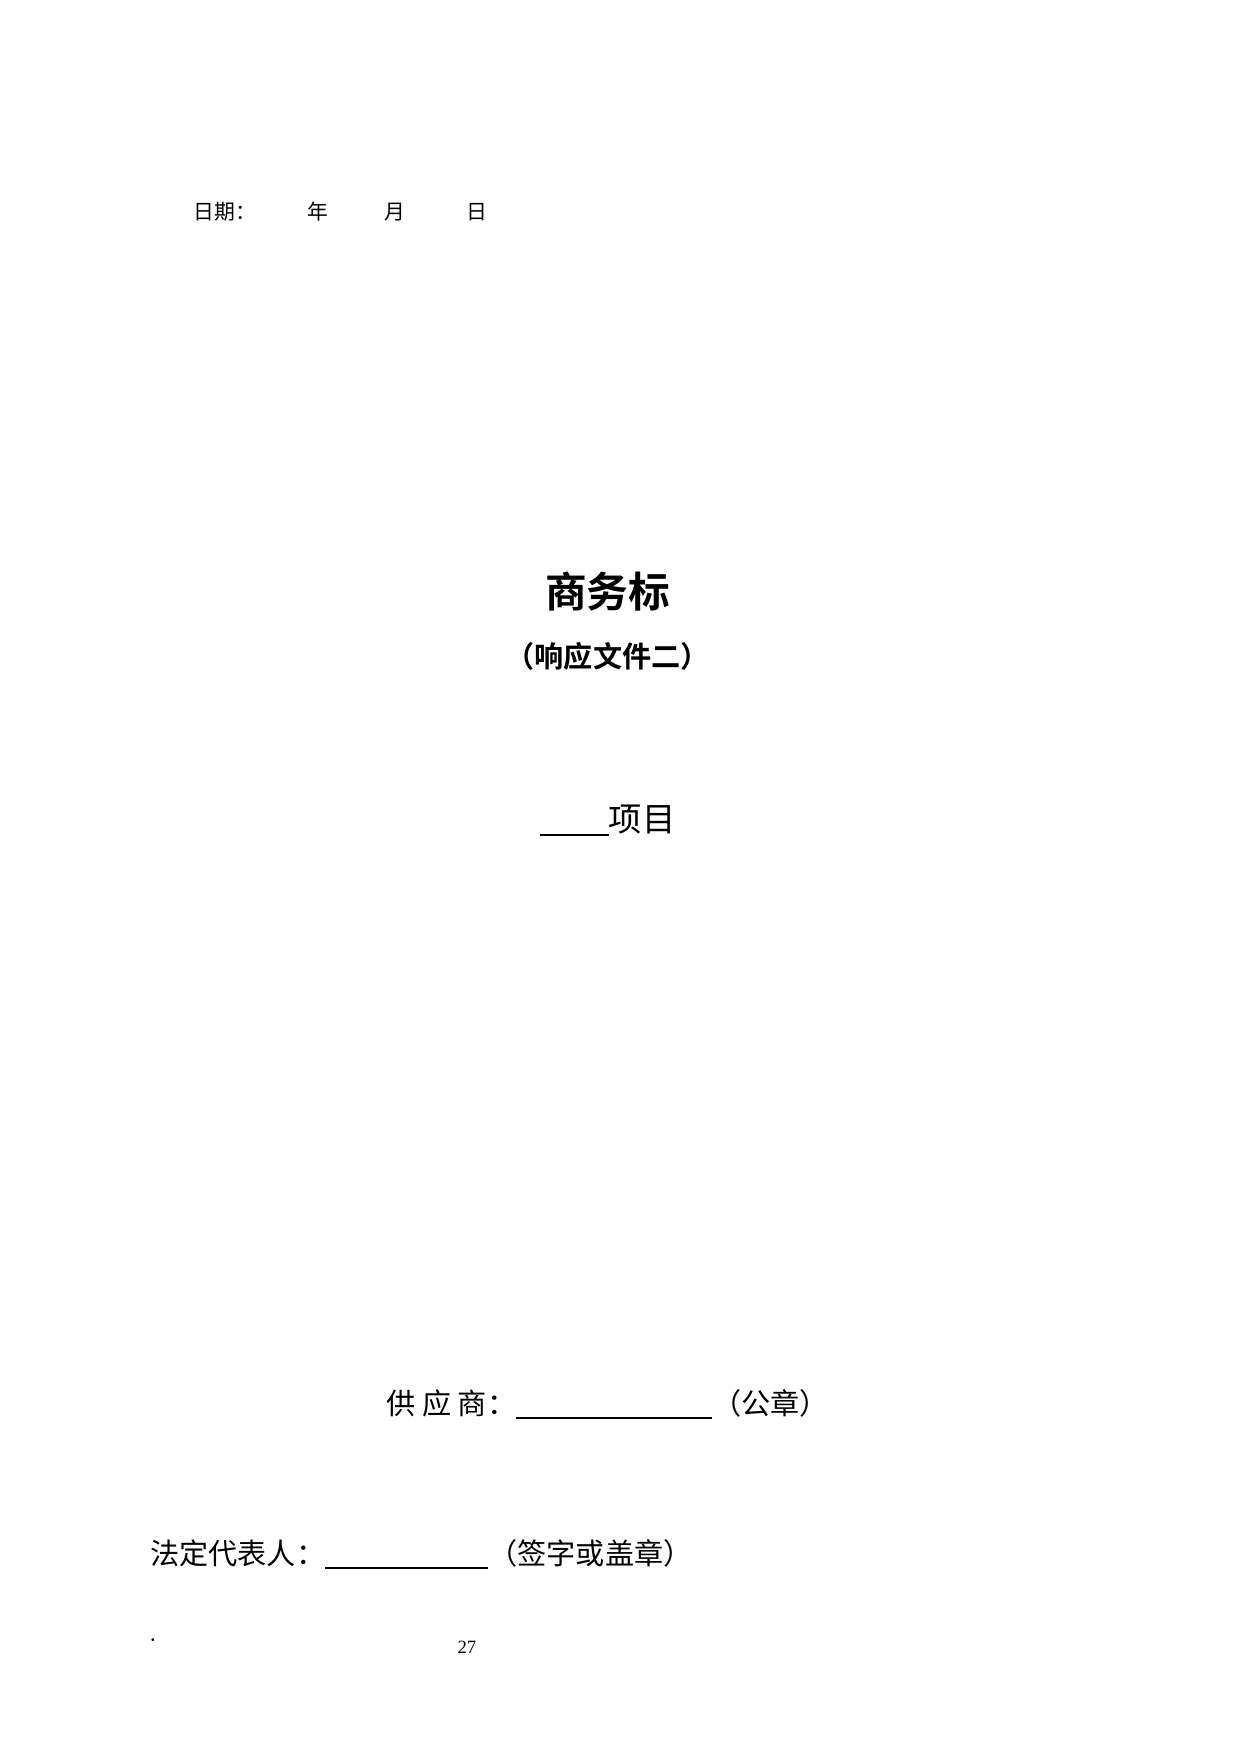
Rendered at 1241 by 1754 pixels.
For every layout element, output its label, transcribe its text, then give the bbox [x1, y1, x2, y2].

text 供 应 商： （公章） [150, 1369, 1065, 1434]
text 法定代表人： （签字或盖章） [150, 1519, 1065, 1584]
text （响应文件二） [150, 622, 1065, 687]
text 商务标 [150, 557, 1065, 622]
text 项目 [150, 784, 1065, 849]
text 日期： 年 月 日 [194, 194, 1065, 227]
